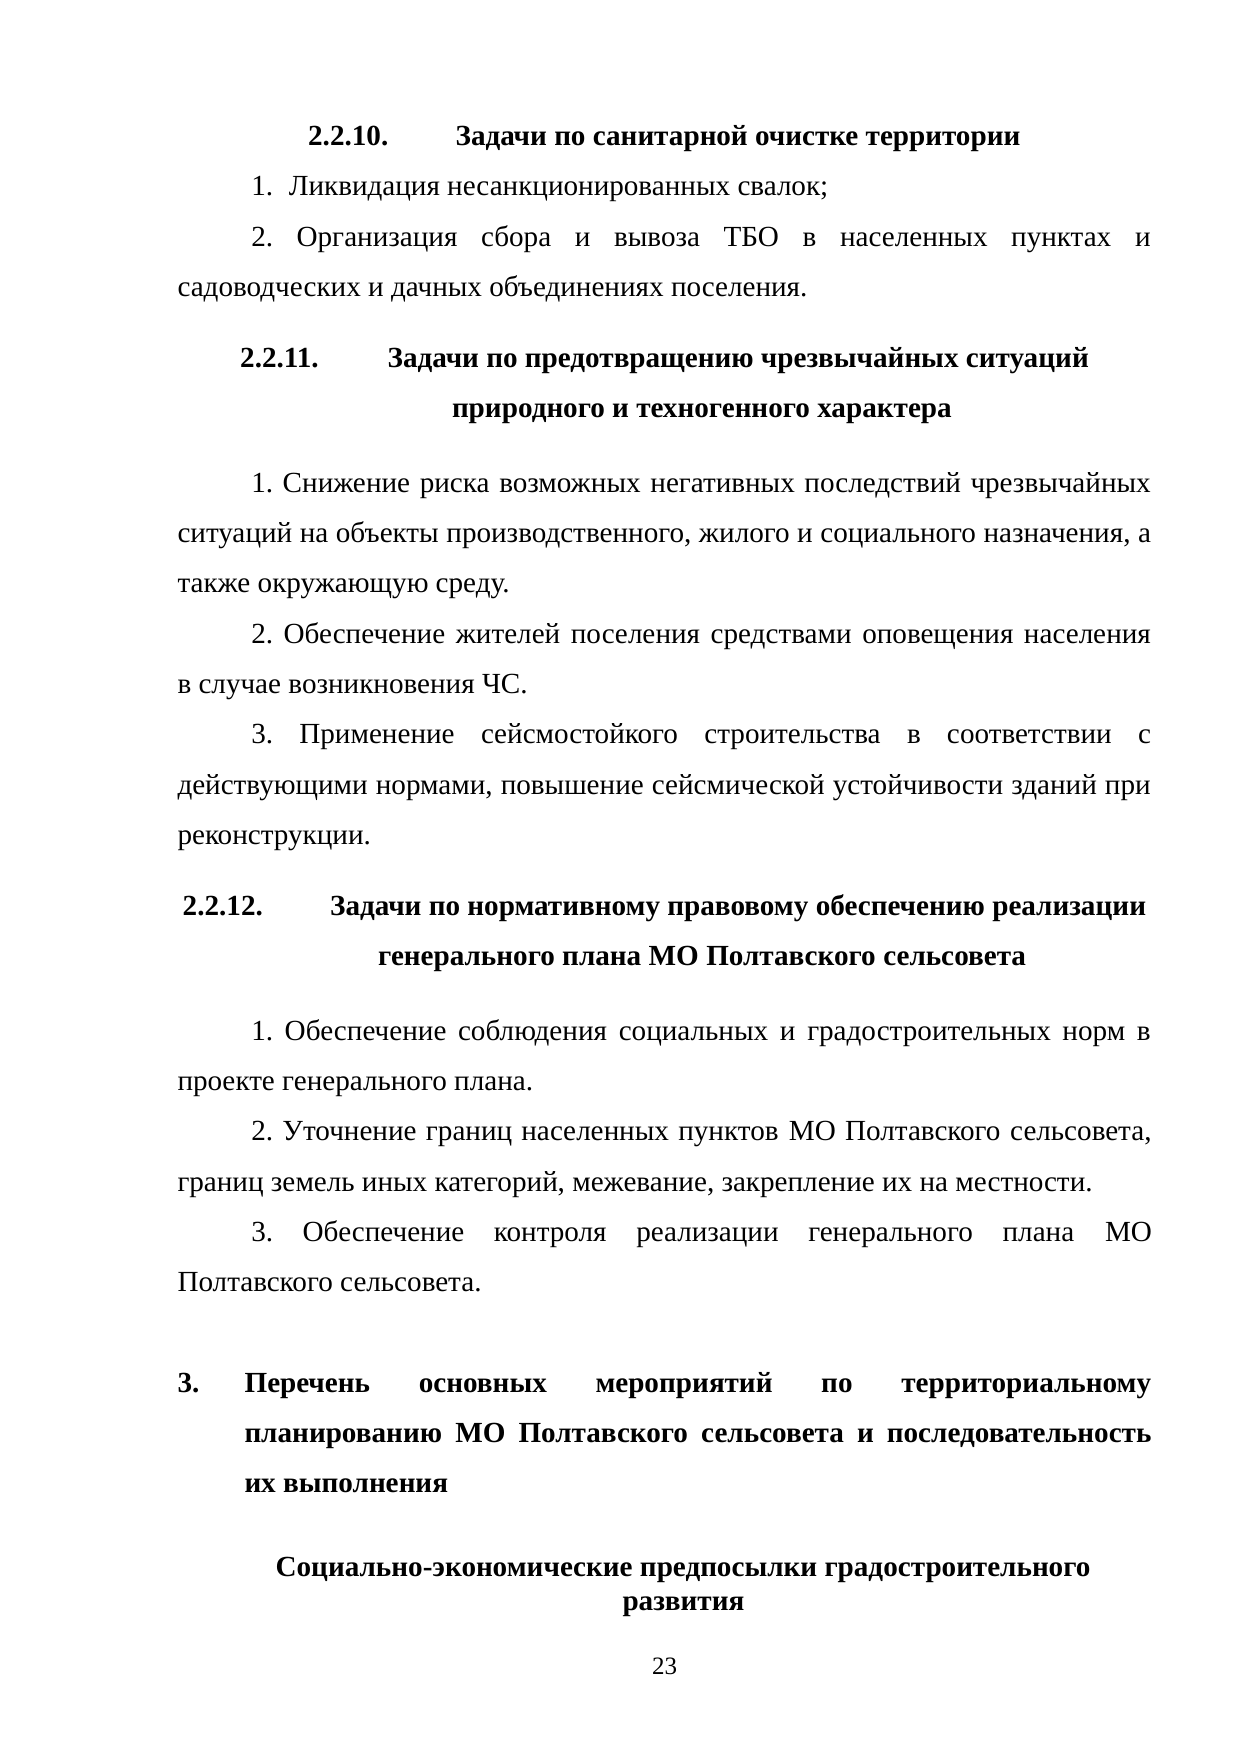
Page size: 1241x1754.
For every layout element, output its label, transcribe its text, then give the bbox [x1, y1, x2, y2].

subtitle Задачи по предотвращению чрезвычайных ситуаций природного и техногенного характера [177, 340, 1152, 424]
text 1. Обеспечение соблюдения социальных и градостроительных норм в проекте генерального плана. [177, 1013, 1152, 1097]
list Ликвидация несанкционированных свалок; [251, 168, 1152, 202]
text 3. Обеспечение контроля реализации генерального плана МО Полтавского сельсовета. [177, 1214, 1152, 1298]
text Социально-экономические предпосылки градостроительного развития [215, 1549, 1152, 1616]
text 2. Организация сбора и вывоза ТБО в населенных пунктах и садоводческих и дачных объединениях поселения. [177, 219, 1152, 303]
subtitle Задачи по санитарной очистке территории [177, 118, 1152, 152]
text 2. Уточнение границ населенных пунктов МО Полтавского сельсовета, границ земель иных категорий, межевание, закрепление их на местности. [177, 1113, 1152, 1197]
subtitle Перечень основных мероприятий по территориальному планированию МО Полтавского сельсовета и последовательность их выполнения [177, 1365, 1152, 1499]
text 2. Обеспечение жителей поселения средствами оповещения населения в случае возникновения ЧС. [177, 616, 1152, 700]
text 3. Применение сейсмостойкого строительства в соответствии с действующими нормами, повышение сейсмической устойчивости зданий при реконструкции. [177, 716, 1152, 851]
subtitle Задачи по нормативному правовому обеспечению реализации генерального плана МО Полтавского сельсовета [177, 888, 1152, 972]
text 1. Снижение риска возможных негативных последствий чрезвычайных ситуаций на объекты производственного, жилого и социального назначения, а также окружающую среду. [177, 465, 1152, 599]
